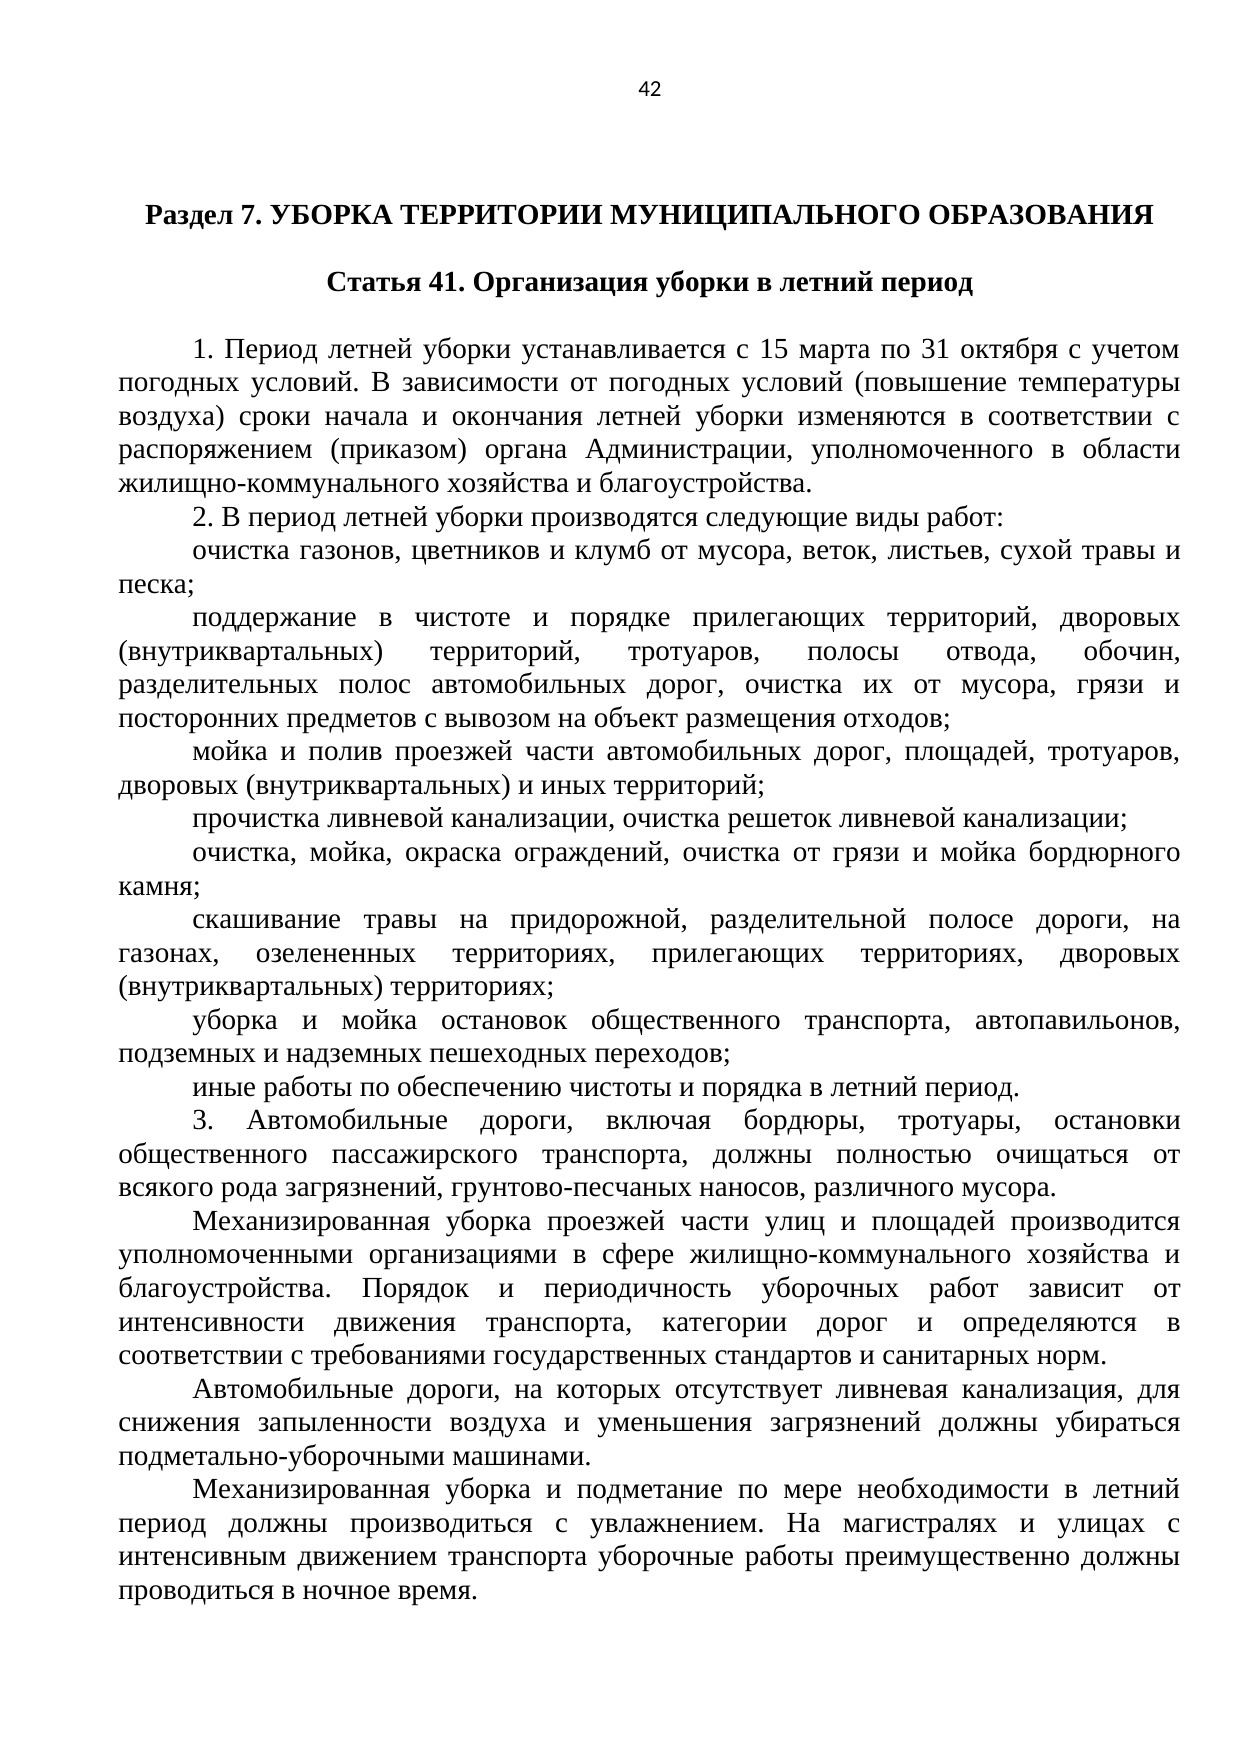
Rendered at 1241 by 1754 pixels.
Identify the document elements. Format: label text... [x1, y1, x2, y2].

text уборка и мойка остановок общественного транспорта, автопавильонов, подземных и надземных пешеходных переходов; [118, 1002, 1181, 1069]
text очистка, мойка, окраска ограждений, очистка от грязи и мойка бордюрного камня; [118, 834, 1181, 901]
text Раздел 7. УБОРКА ТЕРРИТОРИИ МУНИЦИПАЛЬНОГО ОБРАЗОВАНИЯ [118, 197, 1181, 230]
text 2. В период летней уборки производятся следующие виды работ: [118, 499, 1181, 532]
text Автомобильные дороги, на которых отсутствует ливневая канализация, для снижения запыленности воздуха и уменьшения загрязнений должны убираться подметально-уборочными машинами. [118, 1371, 1181, 1471]
text прочистка ливневой канализации, очистка решеток ливневой канализации; [118, 801, 1181, 834]
text поддержание в чистоте и порядке прилегающих территорий, дворовых (внутриквартальных) территорий, тротуаров, полосы отвода, обочин, разделительных полос автомобильных дорог, очистка их от мусора, грязи и посторонних предметов с вывозом на объект размещения отходов; [118, 599, 1181, 733]
text 3. Автомобильные дороги, включая бордюры, тротуары, остановки общественного пассажирского транспорта, должны полностью очищаться от всякого рода загрязнений, грунтово-песчаных наносов, различного мусора. [118, 1102, 1181, 1203]
text скашивание травы на придорожной, разделительной полосе дороги, на газонах, озелененных территориях, прилегающих территориях, дворовых (внутриквартальных) территориях; [118, 901, 1181, 1002]
text Механизированная уборка и подметание по мере необходимости в летний период должны производиться с увлажнением. На магистралях и улицах с интенсивным движением транспорта уборочные работы преимущественно должны проводиться в ночное время. [118, 1471, 1181, 1606]
text 1. Период летней уборки устанавливается с 15 марта по 31 октября с учетом погодных условий. В зависимости от погодных условий (повышение температуры воздуха) сроки начала и окончания летней уборки изменяются в соответствии с распоряжением (приказом) органа Администрации, уполномоченного в области жилищно-коммунального хозяйства и благоустройства. [118, 331, 1181, 499]
text Статья 41. Организация уборки в летний период [118, 264, 1181, 297]
text очистка газонов, цветников и клумб от мусора, веток, листьев, сухой травы и песка; [118, 532, 1181, 599]
text иные работы по обеспечению чистоты и порядка в летний период. [118, 1069, 1181, 1102]
text Механизированная уборка проезжей части улиц и площадей производится уполномоченными организациями в сфере жилищно-коммунального хозяйства и благоустройства. Порядок и периодичность уборочных работ зависит от интенсивности движения транспорта, категории дорог и определяются в соответствии с требованиями государственных стандартов и санитарных норм. [118, 1203, 1181, 1371]
text мойка и полив проезжей части автомобильных дорог, площадей, тротуаров, дворовых (внутриквартальных) и иных территорий; [118, 733, 1181, 801]
